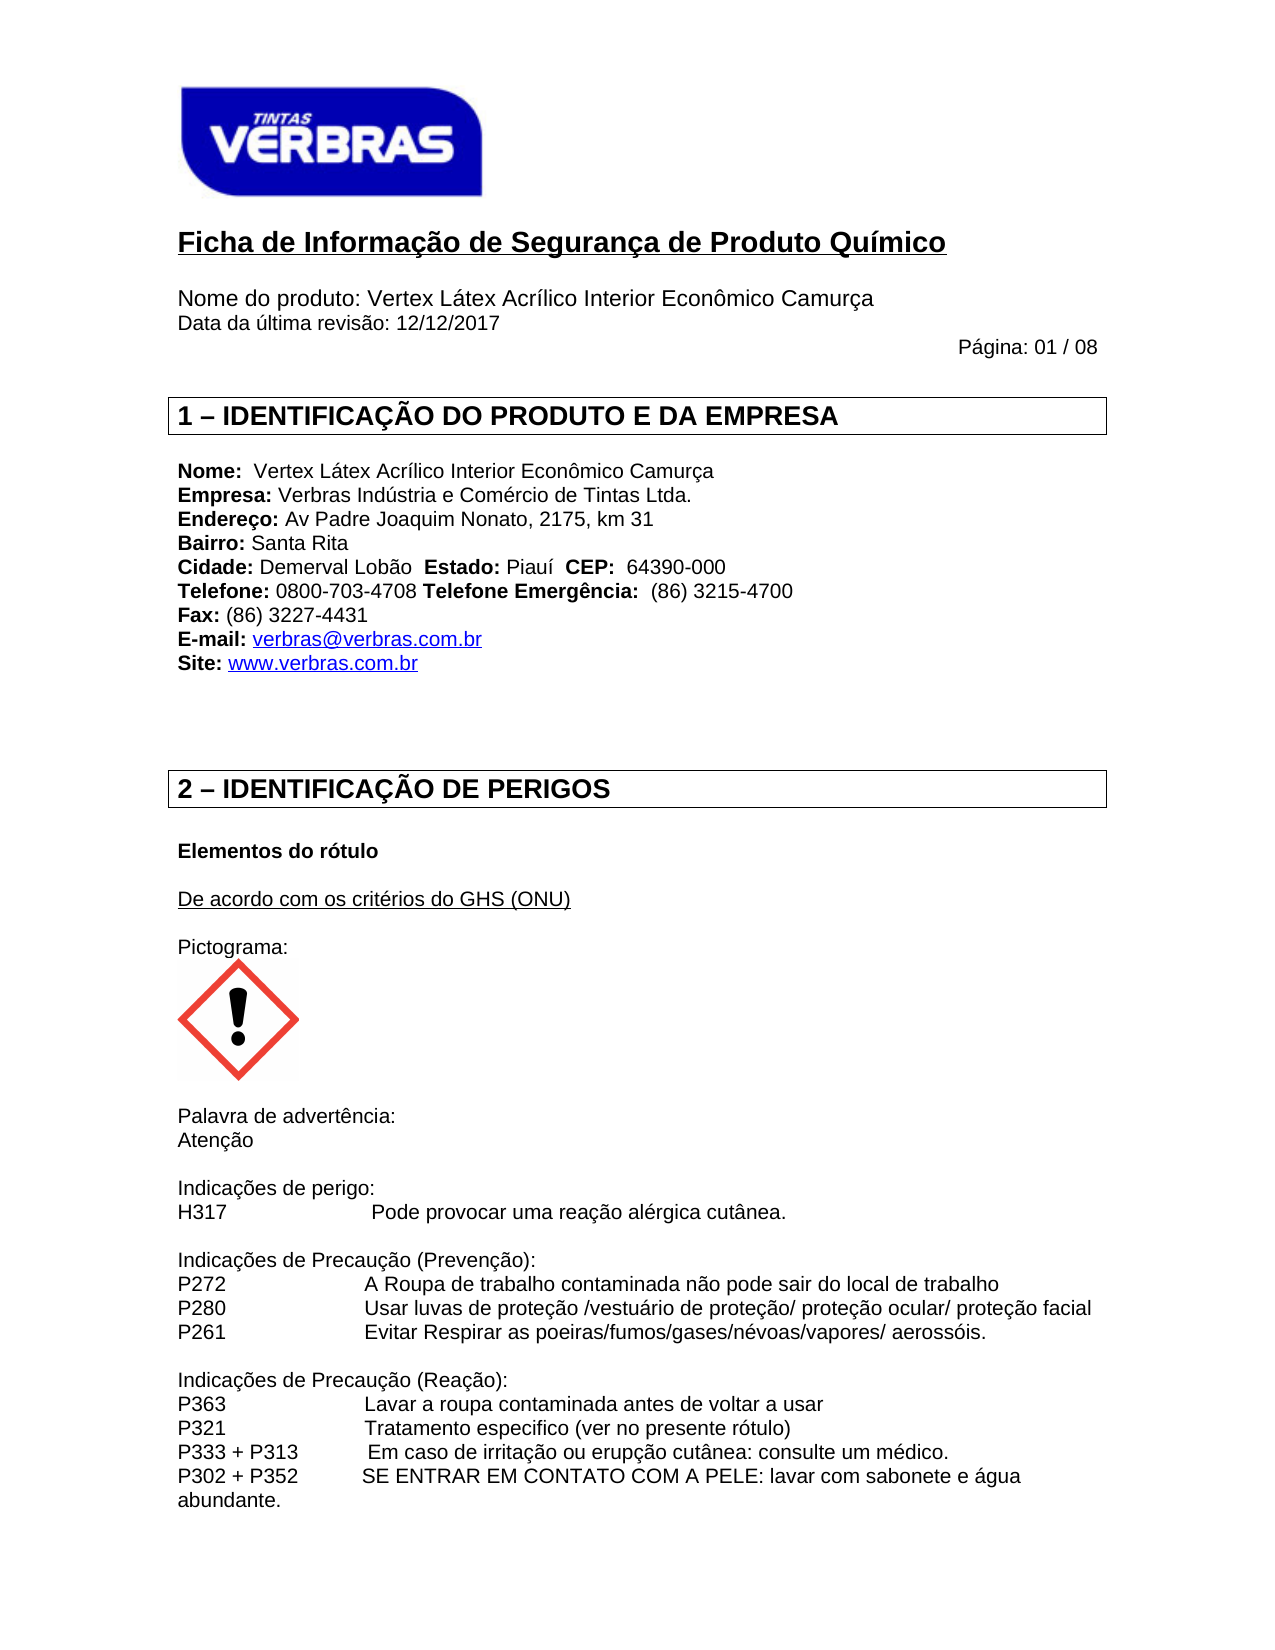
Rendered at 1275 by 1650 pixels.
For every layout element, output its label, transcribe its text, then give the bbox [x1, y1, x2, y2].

text Nome: Vertex Látex Acrílico Interior Econômico Camurça [177, 459, 1098, 483]
text P363 Lavar a roupa contaminada antes de voltar a usar [177, 1392, 1098, 1416]
text Elementos do rótulo [177, 839, 1098, 863]
text P321 Tratamento especifico (ver no presente rótulo) [177, 1416, 1098, 1440]
text Fax: (86) 3227-4431 [177, 602, 1098, 626]
text P302 + P352 SE ENTRAR EM CONTATO COM A PELE: lavar com sabonete e água abundante. [177, 1464, 1098, 1512]
text Endereço: Av Padre Joaquim Nonato, 2175, km 31 [177, 507, 1098, 531]
text P280 Usar luvas de proteção /vestuário de proteção/ proteção ocular/ proteção facial [177, 1296, 1098, 1320]
text Empresa: Verbras Indústria e Comércio de Tintas Ltda. [177, 483, 1098, 507]
text Bairro: Santa Rita [177, 531, 1098, 554]
text Cidade: Demerval Lobão Estado: Piauí CEP: 64390-000 [177, 554, 1098, 578]
text Pictograma: [177, 935, 1098, 959]
text Indicações de perigo: [177, 1176, 1098, 1200]
text Palavra de advertência: [177, 1104, 1098, 1128]
text Atenção [177, 1128, 1098, 1152]
text Indicações de Precaução (Prevenção): [177, 1248, 1098, 1272]
text Indicações de Precaução (Reação): [177, 1368, 1098, 1392]
text Site: www.verbras.com.br [177, 650, 1098, 674]
text 1 – IDENTIFICAÇÃO DO PRODUTO E DA EMPRESA [169, 398, 1106, 434]
text P272 A Roupa de trabalho contaminada não pode sair do local de trabalho [177, 1272, 1098, 1296]
text De acordo com os critérios do GHS (ONU) [177, 887, 1098, 911]
text Telefone: 0800-703-4708 Telefone Emergência: (86) 3215-4700 [177, 578, 1098, 602]
text 2 – IDENTIFICAÇÃO DE PERIGOS [169, 771, 1106, 807]
text H317 Pode provocar uma reação alérgica cutânea. [177, 1200, 1098, 1224]
text P261 Evitar Respirar as poeiras/fumos/gases/névoas/vapores/ aerossóis. [177, 1320, 1098, 1344]
text Página: 01 / 08 [177, 335, 1098, 359]
picture [177, 73, 487, 216]
text P333 + P313 Em caso de irritação ou erupção cutânea: consulte um médico. [177, 1440, 1098, 1464]
text E-mail: verbras@verbras.com.br [177, 626, 1098, 650]
picture [177, 958, 299, 1081]
